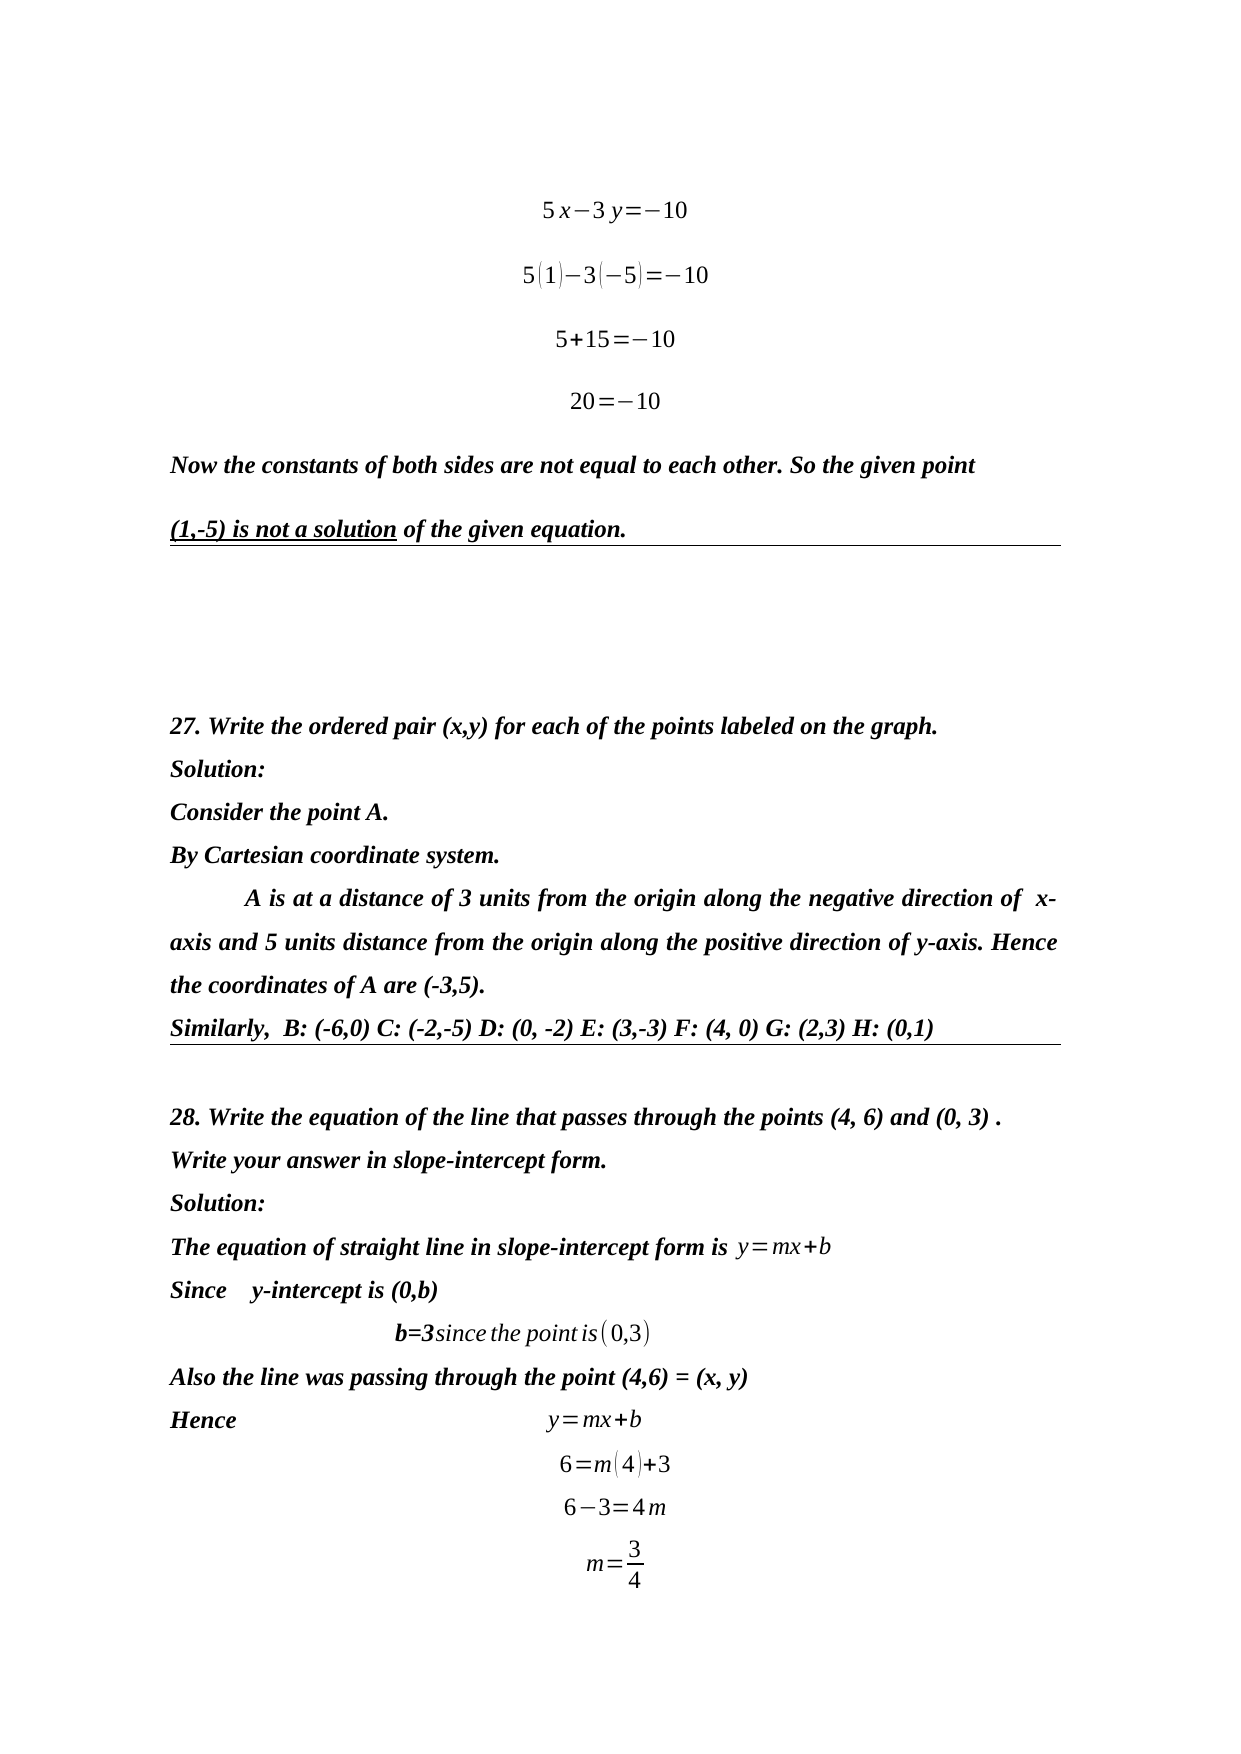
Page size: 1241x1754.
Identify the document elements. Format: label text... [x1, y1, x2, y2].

text A is at a distance of 3 units from the origin along the negative direction of x-axis and 5 units distance from the origin along the positive direction of y-axis. Hence the coordinates of A are (-3,5). [170, 883, 1061, 998]
text Solution: [170, 754, 1061, 783]
text Solution: [170, 1188, 1061, 1217]
text Now the constants of both sides are not equal to each other. So the given point [170, 451, 1061, 479]
text 28. Write the equation of the line that passes through the points (4, 6) and (0, 3) . Write your answer in slope-intercept form. [170, 1102, 1061, 1174]
text Similarly, B: (-6,0) C: (-2,-5) D: (0, -2) E: (3,-3) F: (4, 0) G: (2,3) H: (0,1) [170, 1013, 1061, 1044]
text Consider the point A. [170, 797, 1061, 826]
text b=3 [320, 1318, 1061, 1348]
text Hence [170, 1405, 1061, 1434]
text Since y-intercept is (0,b) [170, 1275, 1061, 1303]
text 27. Write the ordered pair (x,y) for each of the points labeled on the graph. [170, 711, 1061, 740]
text The equation of straight line in slope-intercept form is [170, 1232, 1061, 1260]
text Also the line was passing through the point (4,6) = (x, y) [170, 1362, 1061, 1391]
text (1,-5) is not a solution of the given equation. [170, 514, 1061, 545]
text By Cartesian coordinate system. [170, 840, 1061, 869]
